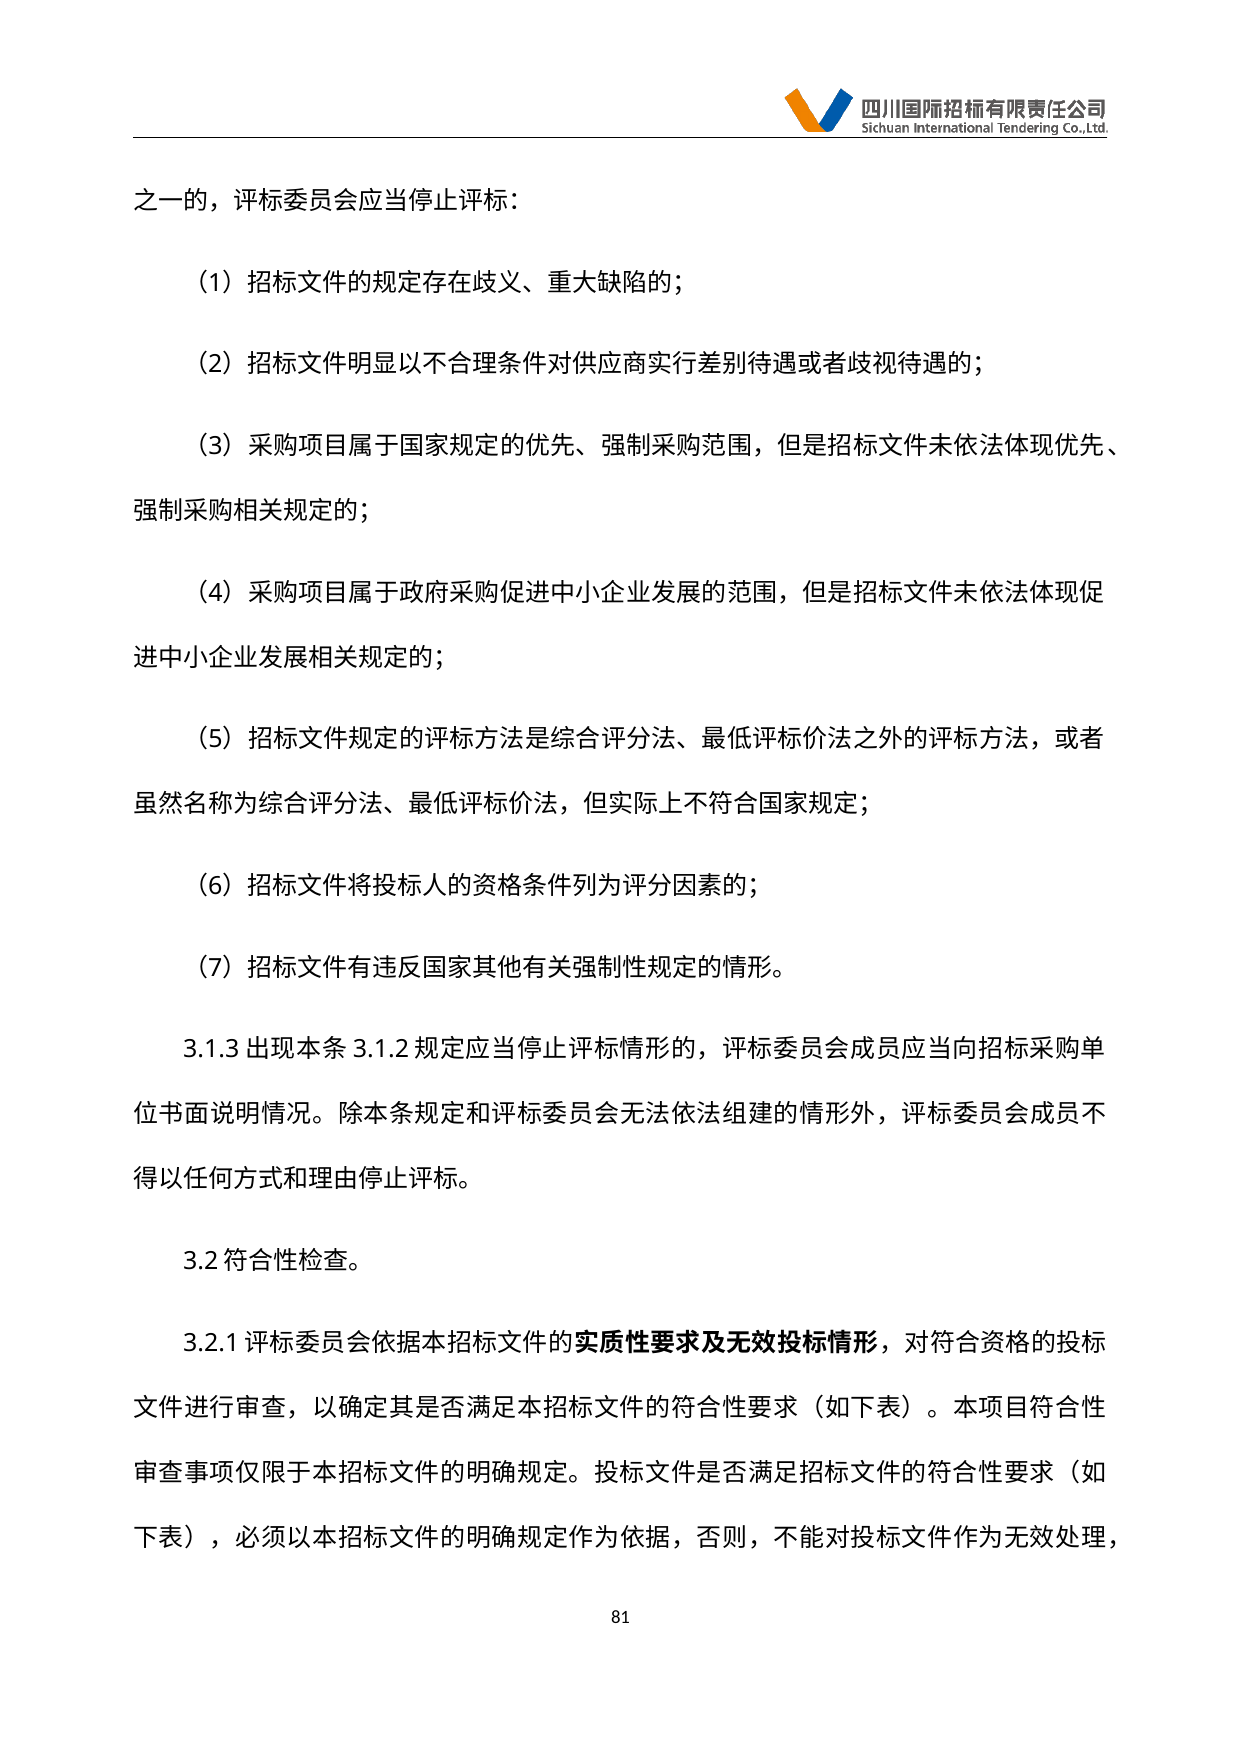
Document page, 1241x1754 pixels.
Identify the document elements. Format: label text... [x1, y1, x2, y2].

text （4）采购项目属于政府采购促进中小企业发展的范围，但是招标文件未依法体现促进中小企业发展相关规定的； [133, 558, 1107, 688]
text 3.2符合性检查。 [133, 1226, 1107, 1291]
text （6）招标文件将投标人的资格条件列为评分因素的； [133, 851, 1107, 916]
text 3.1.3出现本条3.1.2规定应当停止评标情形的，评标委员会成员应当向招标采购单位书面说明情况。除本条规定和评标委员会无法依法组建的情形外，评标委员会成员不得以任何方式和理由停止评标。 [133, 1014, 1107, 1209]
picture [784, 88, 1108, 135]
text （5）招标文件规定的评标方法是综合评分法、最低评标价法之外的评标方法，或者虽然名称为综合评分法、最低评标价法，但实际上不符合国家规定； [133, 704, 1107, 834]
text （3）采购项目属于国家规定的优先、强制采购范围，但是招标文件未依法体现优先、强制采购相关规定的； [133, 411, 1107, 541]
text （1）招标文件的规定存在歧义、重大缺陷的； [133, 248, 1107, 313]
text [133, 1308, 1107, 1568]
text （2）招标文件明显以不合理条件对供应商实行差别待遇或者歧视待遇的； [133, 329, 1107, 394]
text （7）招标文件有违反国家其他有关强制性规定的情形。 [133, 933, 1107, 998]
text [133, 166, 1107, 231]
